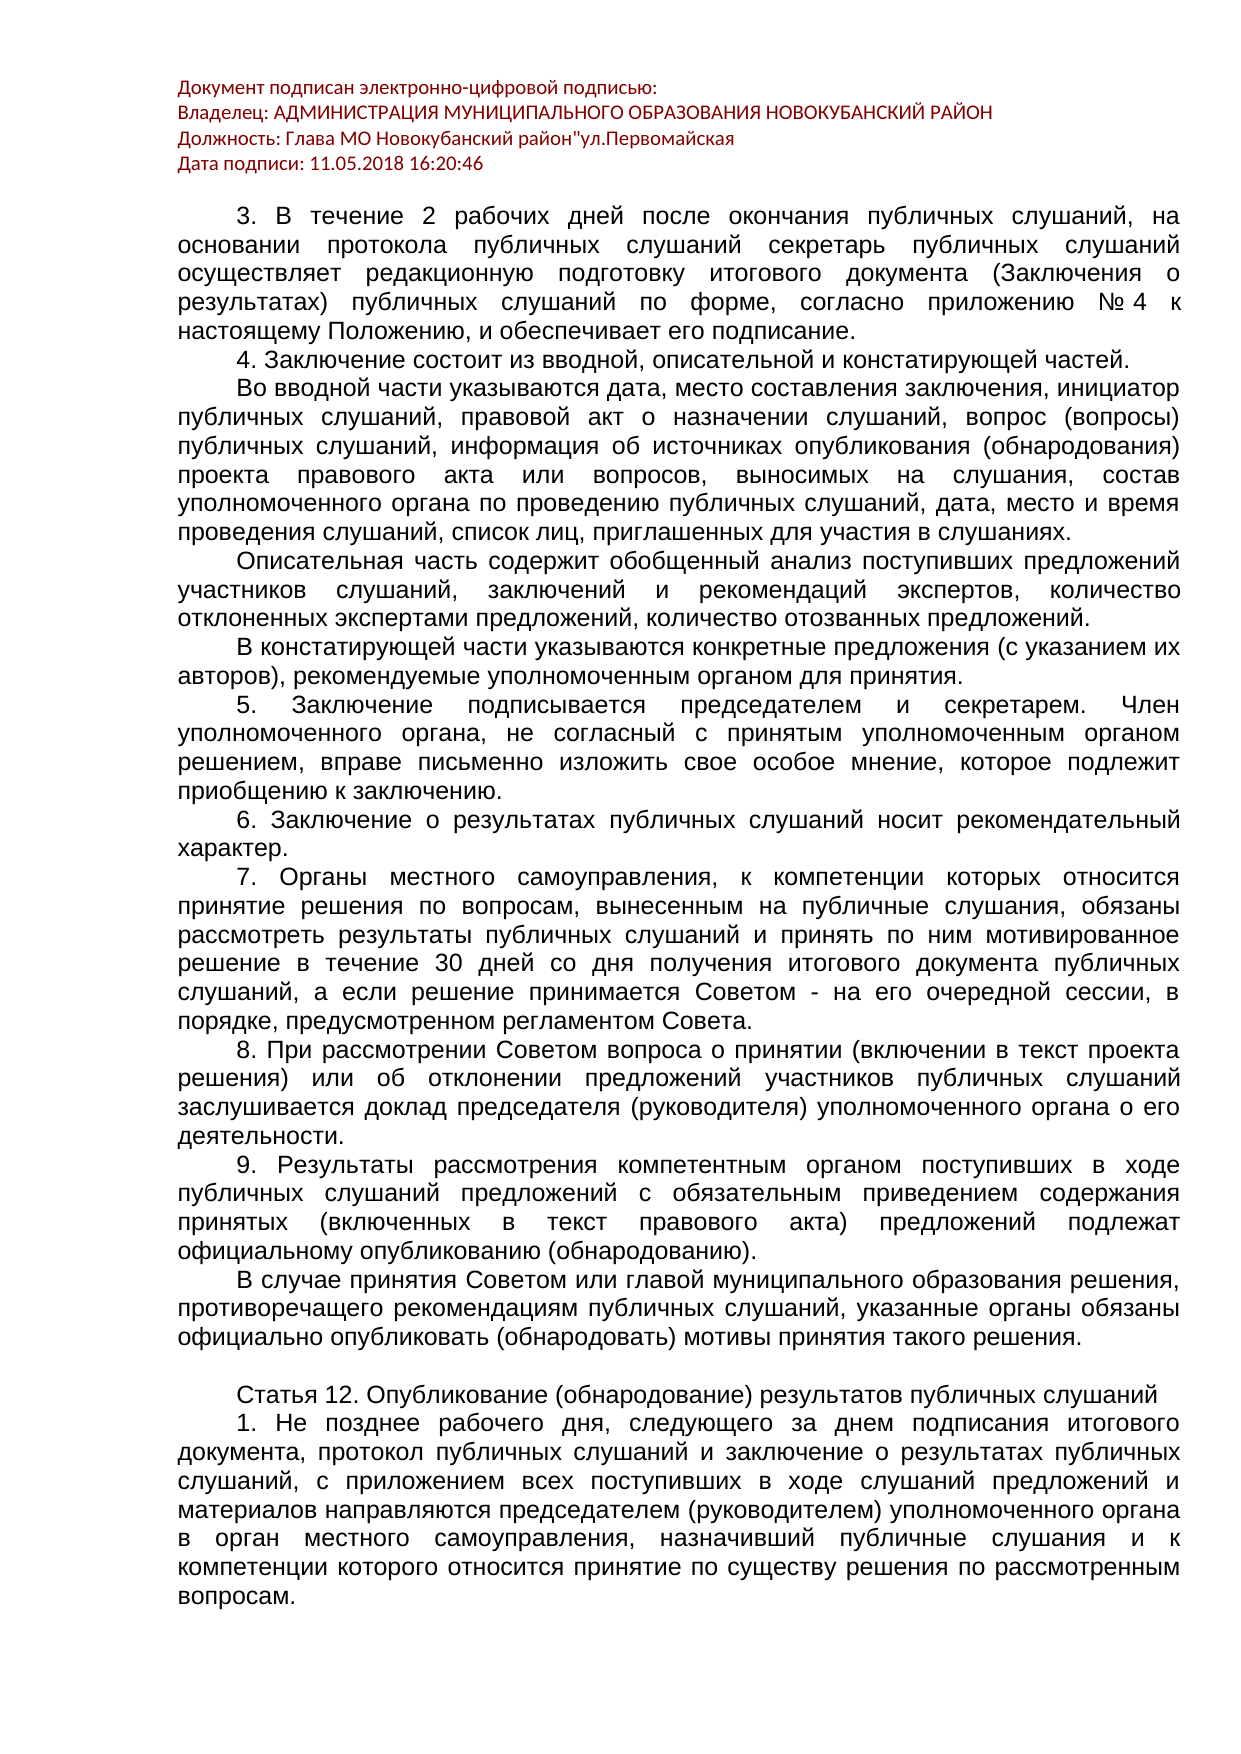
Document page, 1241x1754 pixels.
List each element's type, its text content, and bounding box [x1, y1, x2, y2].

text 8. При рассмотрении Советом вопроса о принятии (включении в текст проекта решения) или об отклонении предложений участников публичных слушаний заслушивается доклад председателя (руководителя) уполномоченного органа о его деятельности. [177, 1035, 1181, 1150]
text Во вводной части указываются дата, место составления заключения, инициатор публичных слушаний, правовой акт о назначении слушаний, вопрос (вопросы) публичных слушаний, информация об источниках опубликования (обнародования) проекта правового акта или вопросов, выносимых на слушания, состав уполномоченного органа по проведению публичных слушаний, дата, место и время проведения слушаний, список лиц, приглашенных для участия в слушаниях. [177, 373, 1181, 546]
text 4. Заключение состоит из вводной, описательной и констатирующей частей. [177, 345, 1181, 373]
text 6. Заключение о результатах публичных слушаний носит рекомендательный характер. [177, 805, 1181, 862]
text 9. Результаты рассмотрения компетентным органом поступивших в ходе публичных слушаний предложений с обязательным приведением содержания принятых (включенных в текст правового акта) предложений подлежат официальному опубликованию (обнародованию). [177, 1150, 1181, 1265]
text 3. В течение 2 рабочих дней после окончания публичных слушаний, на основании протокола публичных слушаний секретарь публичных слушаний осуществляет редакционную подготовку итогового документа (Заключения о результатах) публичных слушаний по форме, согласно приложению № 4 к настоящему Положению, и обеспечивает его подписание. [177, 201, 1181, 345]
text В констатирующей части указываются конкретные предложения (с указанием их авторов), рекомендуемые уполномоченным органом для принятия. [177, 632, 1181, 690]
text 1. Не позднее рабочего дня, следующего за днем подписания итогового документа, протокол публичных слушаний и заключение о результатах публичных слушаний, с приложением всех поступивших в ходе слушаний предложений и материалов направляются председателем (руководителем) уполномоченного органа в орган местного самоуправления, назначивший публичные слушания и к компетенции которого относится принятие по существу решения по рассмотренным вопросам. [177, 1408, 1181, 1610]
text В случае принятия Советом или главой муниципального образования решения, противоречащего рекомендациям публичных слушаний, указанные органы обязаны официально опубликовать (обнародовать) мотивы принятия такого решения. [177, 1265, 1181, 1351]
text 7. Органы местного самоуправления, к компетенции которых относится принятие решения по вопросам, вынесенным на публичные слушания, обязаны рассмотреть результаты публичных слушаний и принять по ним мотивированное решение в течение 30 дней со дня получения итогового документа публичных слушаний, а если решение принимается Советом - на его очередной сессии, в порядке, предусмотренном регламентом Совета. [177, 862, 1181, 1035]
text 5. Заключение подписывается председателем и секретарем. Член уполномоченного органа, не согласный с принятым уполномоченным органом решением, вправе письменно изложить свое особое мнение, которое подлежит приобщению к заключению. [177, 690, 1181, 805]
text Описательная часть содержит обобщенный анализ поступивших предложений участников слушаний, заключений и рекомендаций экспертов, количество отклоненных экспертами предложений, количество отозванных предложений. [177, 546, 1181, 632]
text Статья 12. Опубликование (обнародование) результатов публичных слушаний [177, 1380, 1181, 1408]
